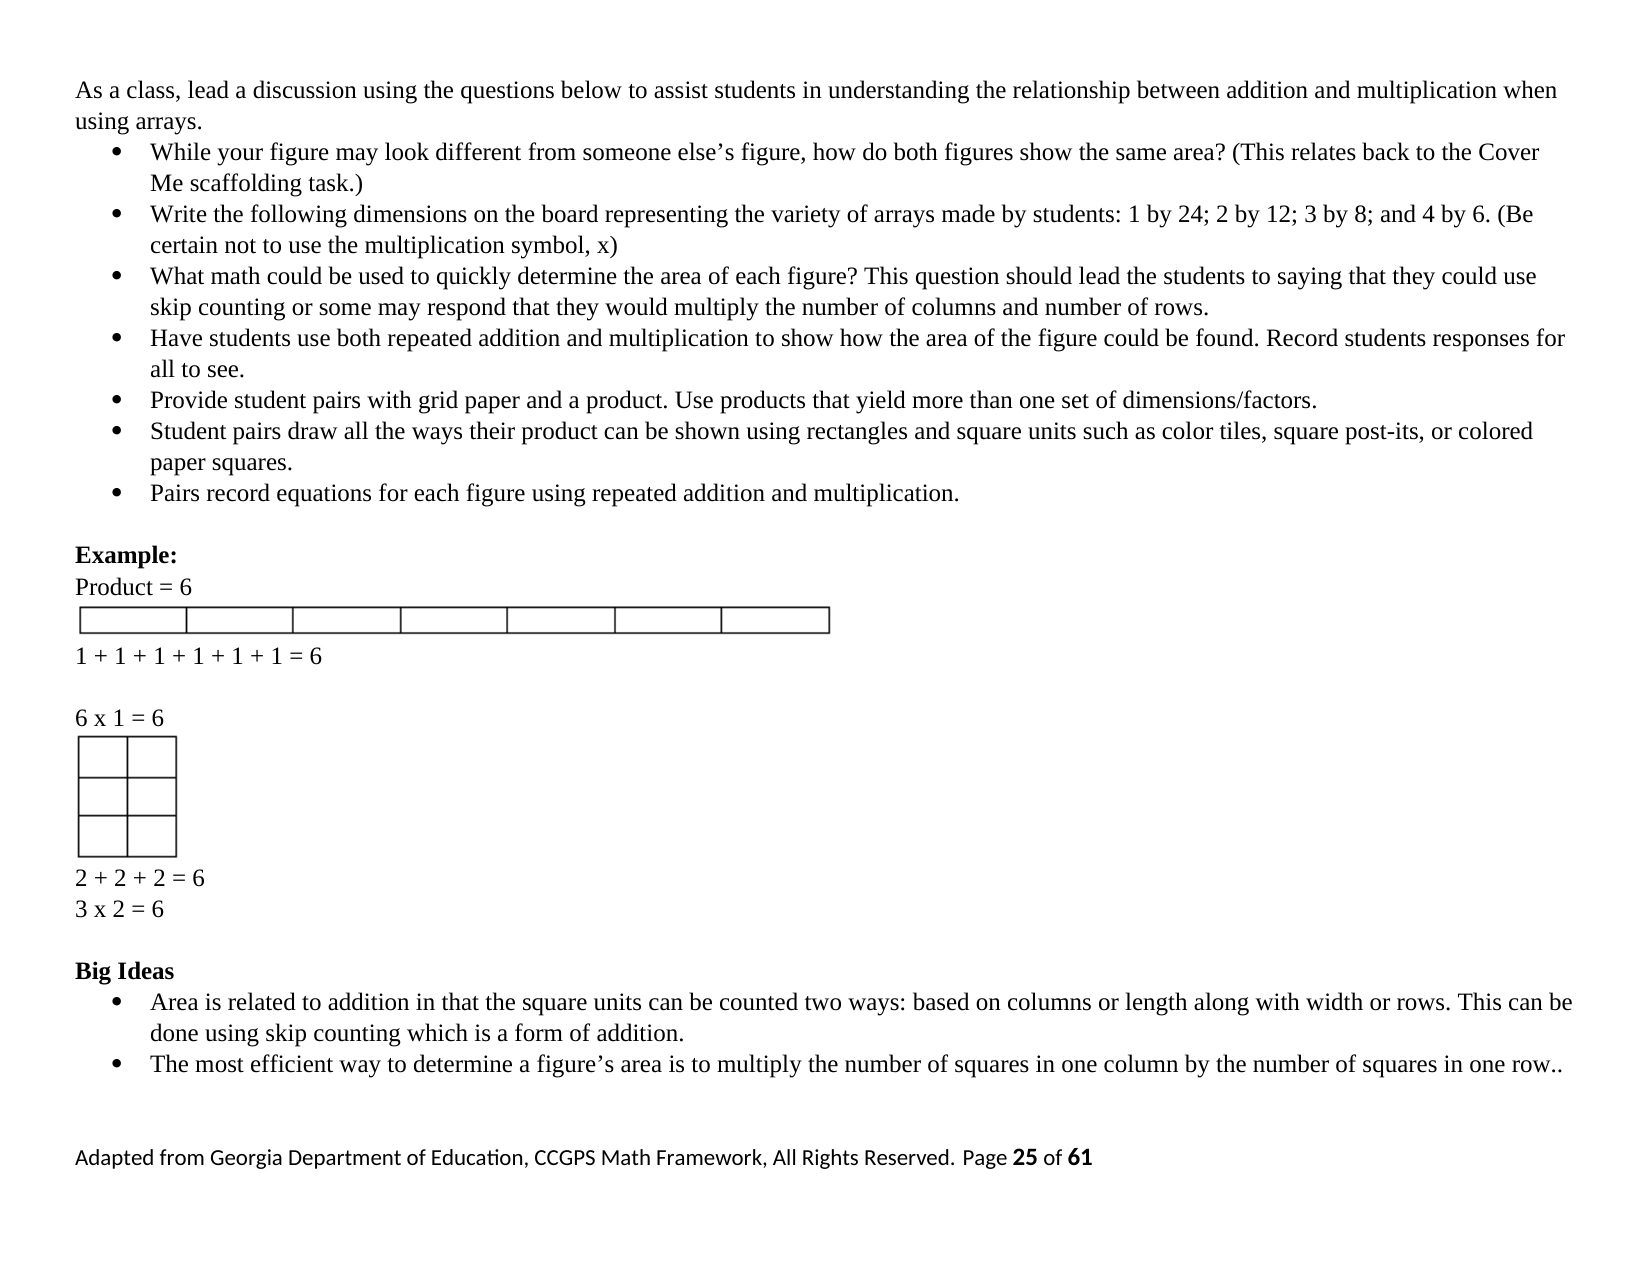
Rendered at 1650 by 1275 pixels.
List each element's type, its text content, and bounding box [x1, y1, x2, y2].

list Have students use both repeated addition and multiplication to show how the area of the figure could be found. Record students responses for all to see. [112, 323, 1575, 383]
list Pairs record equations for each figure using repeated addition and multiplication. [112, 478, 1575, 507]
text Product = 6 [75, 572, 1575, 600]
text 6 x 1 = 6 [75, 703, 1575, 732]
list While your figure may look different from someone else’s figure, how do both figures show the same area? (This relates back to the Cover Me scaffolding task.) [112, 137, 1575, 197]
list Write the following dimensions on the board representing the variety of arrays made by students: 1 by 24; 2 by 12; 3 by 8; and 4 by 6. (Be certain not to use the multiplication symbol, x) [112, 199, 1575, 259]
text 1 + 1 + 1 + 1 + 1 + 1 = 6 [75, 641, 1575, 669]
list What math could be used to quickly determine the area of each figure? This question should lead the students to saying that they could use skip counting or some may respond that they would multiply the number of columns and number of rows. [112, 261, 1575, 321]
text Example: [75, 541, 1575, 569]
text 2 + 2 + 2 = 6 [75, 863, 1575, 891]
picture [75, 602, 835, 639]
list The most efficient way to determine a figure’s area is to multiply the number of squares in one column by the number of squares in one row.. [112, 1049, 1575, 1078]
list Student pairs draw all the ways their product can be shown using rectangles and square units such as color tiles, square post-its, or colored paper squares. [112, 416, 1575, 476]
text 3 x 2 = 6 [75, 894, 1575, 922]
text Big Ideas [75, 956, 1575, 984]
list Area is related to addition in that the square units can be counted two ways: based on columns or length along with width or rows. This can be done using skip counting which is a form of addition. [112, 987, 1575, 1047]
picture [75, 733, 182, 861]
list Provide student pairs with grid paper and a product. Use products that yield more than one set of dimensions/factors. [112, 385, 1575, 414]
text As a class, lead a discussion using the questions below to assist students in understanding the relationship between addition and multiplication when using arrays. [75, 75, 1575, 135]
